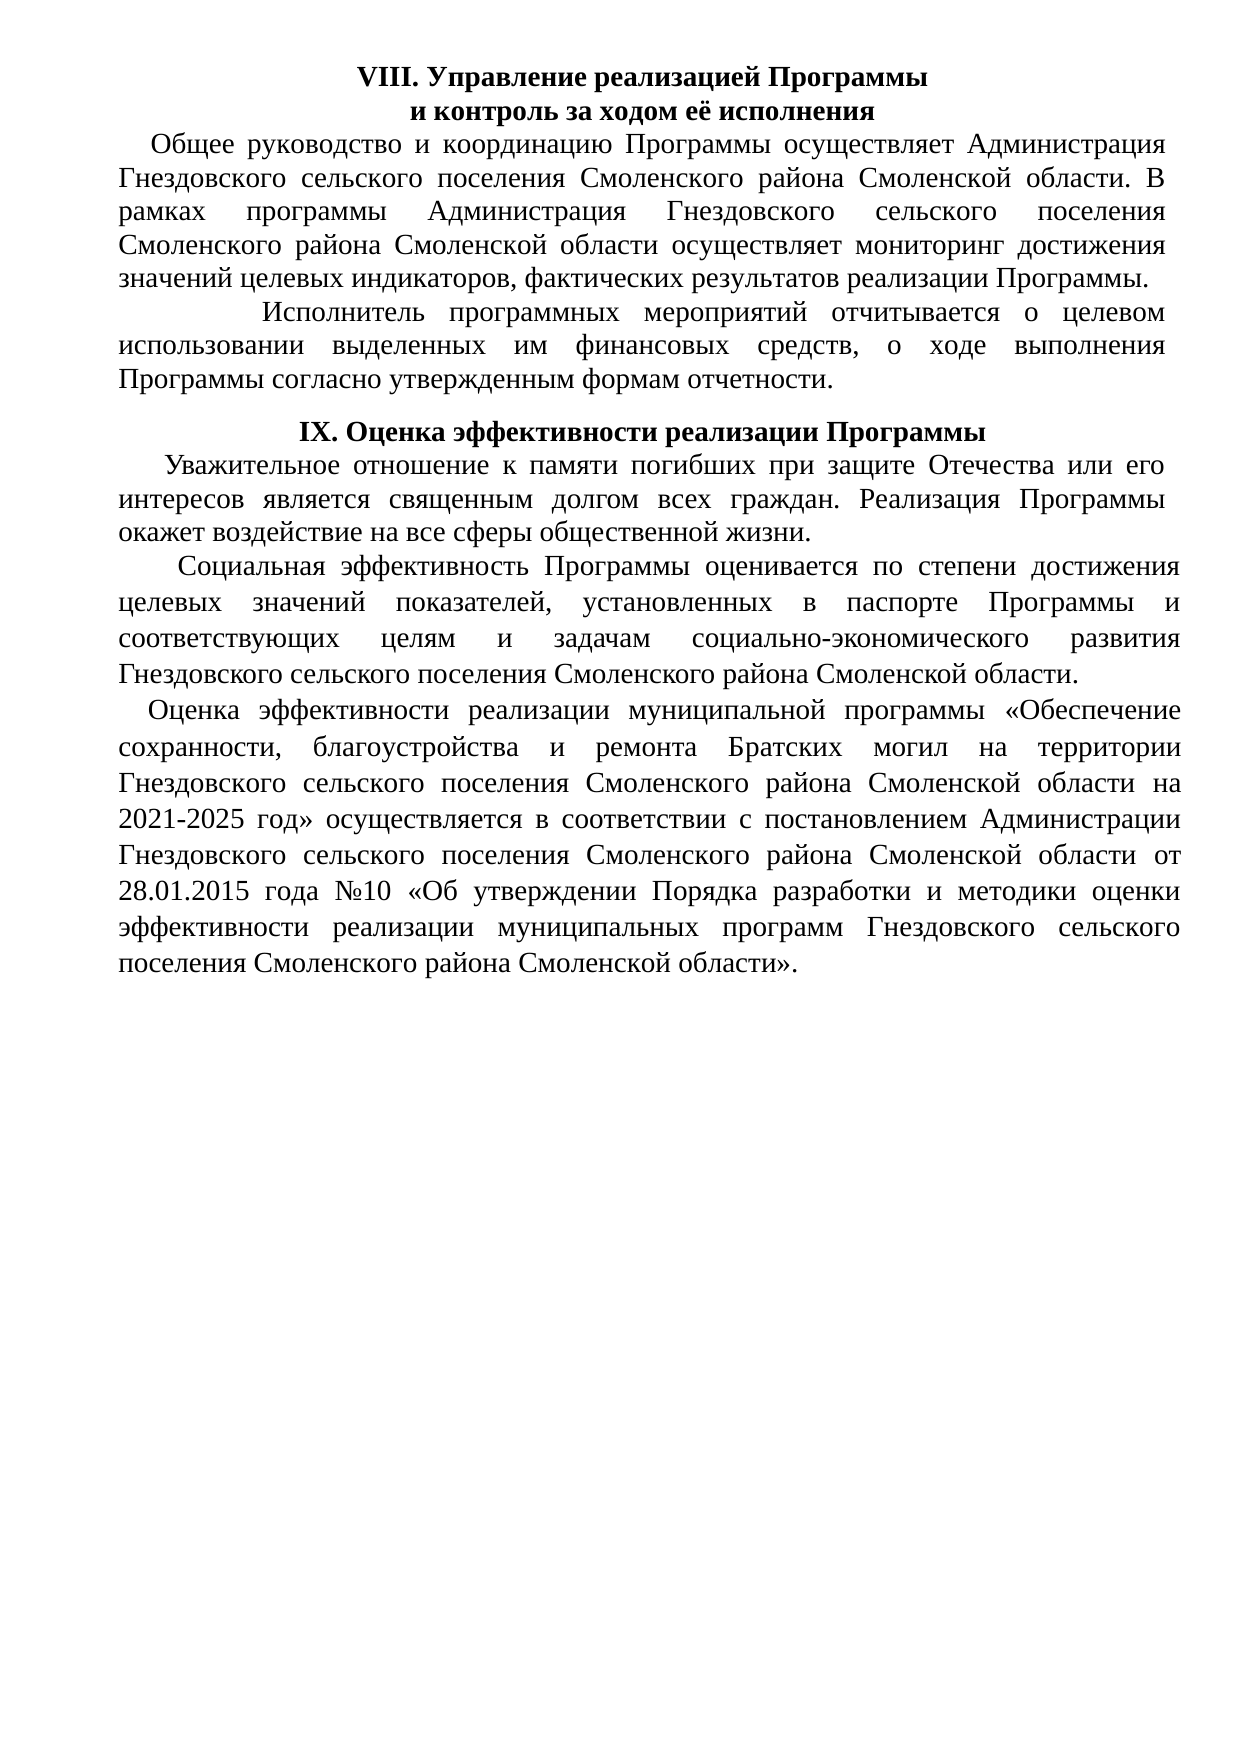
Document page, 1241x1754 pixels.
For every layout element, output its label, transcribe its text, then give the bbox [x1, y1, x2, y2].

text Уважительное отношение к памяти погибших при защите Отечества или его интересов является священным долгом всех граждан. Реализация Программы окажет воздействие на все сферы общественной жизни. [118, 447, 1166, 548]
text Исполнитель программных мероприятий отчитывается о целевом использовании выделенных им финансовых средств, о ходе выполнения Программы согласно утвержденным формам отчетности. [118, 294, 1167, 394]
text Оценка эффективности реализации муниципальной программы «Обеспечение сохранности, благоустройства и ремонта Братских могил на территории Гнездовского сельского поселения Смоленского района Смоленской области на 2021-2025 год» осуществляется в соответствии с постановлением Администрации Гнездовского сельского поселения Смоленского района Смоленской области от 28.01.2015 года №10 «Об утверждении Порядка разработки и методики оценки эффективности реализации муниципальных программ Гнездовского сельского поселения Смоленского района Смоленской области». [118, 692, 1181, 979]
text Общее руководство и координацию Программы осуществляет Администрация Гнездовского сельского поселения Смоленского района Смоленской области. В рамках программы Администрация Гнездовского сельского поселения Смоленского района Смоленской области осуществляет мониторинг достижения значений целевых индикаторов, фактических результатов реализации Программы. [118, 126, 1167, 294]
text и контроль за ходом её исполнения [118, 93, 1167, 126]
text VIII. Управление реализацией Программы [118, 59, 1167, 93]
text Социальная эффективность Программы оценивается по степени достижения целевых значений показателей, установленных в паспорте Программы и соответствующих целям и задачам социально-экономического развития Гнездовского сельского поселения Смоленского района Смоленской области. [118, 548, 1181, 690]
text IX. Оценка эффективности реализации Программы [118, 414, 1167, 447]
